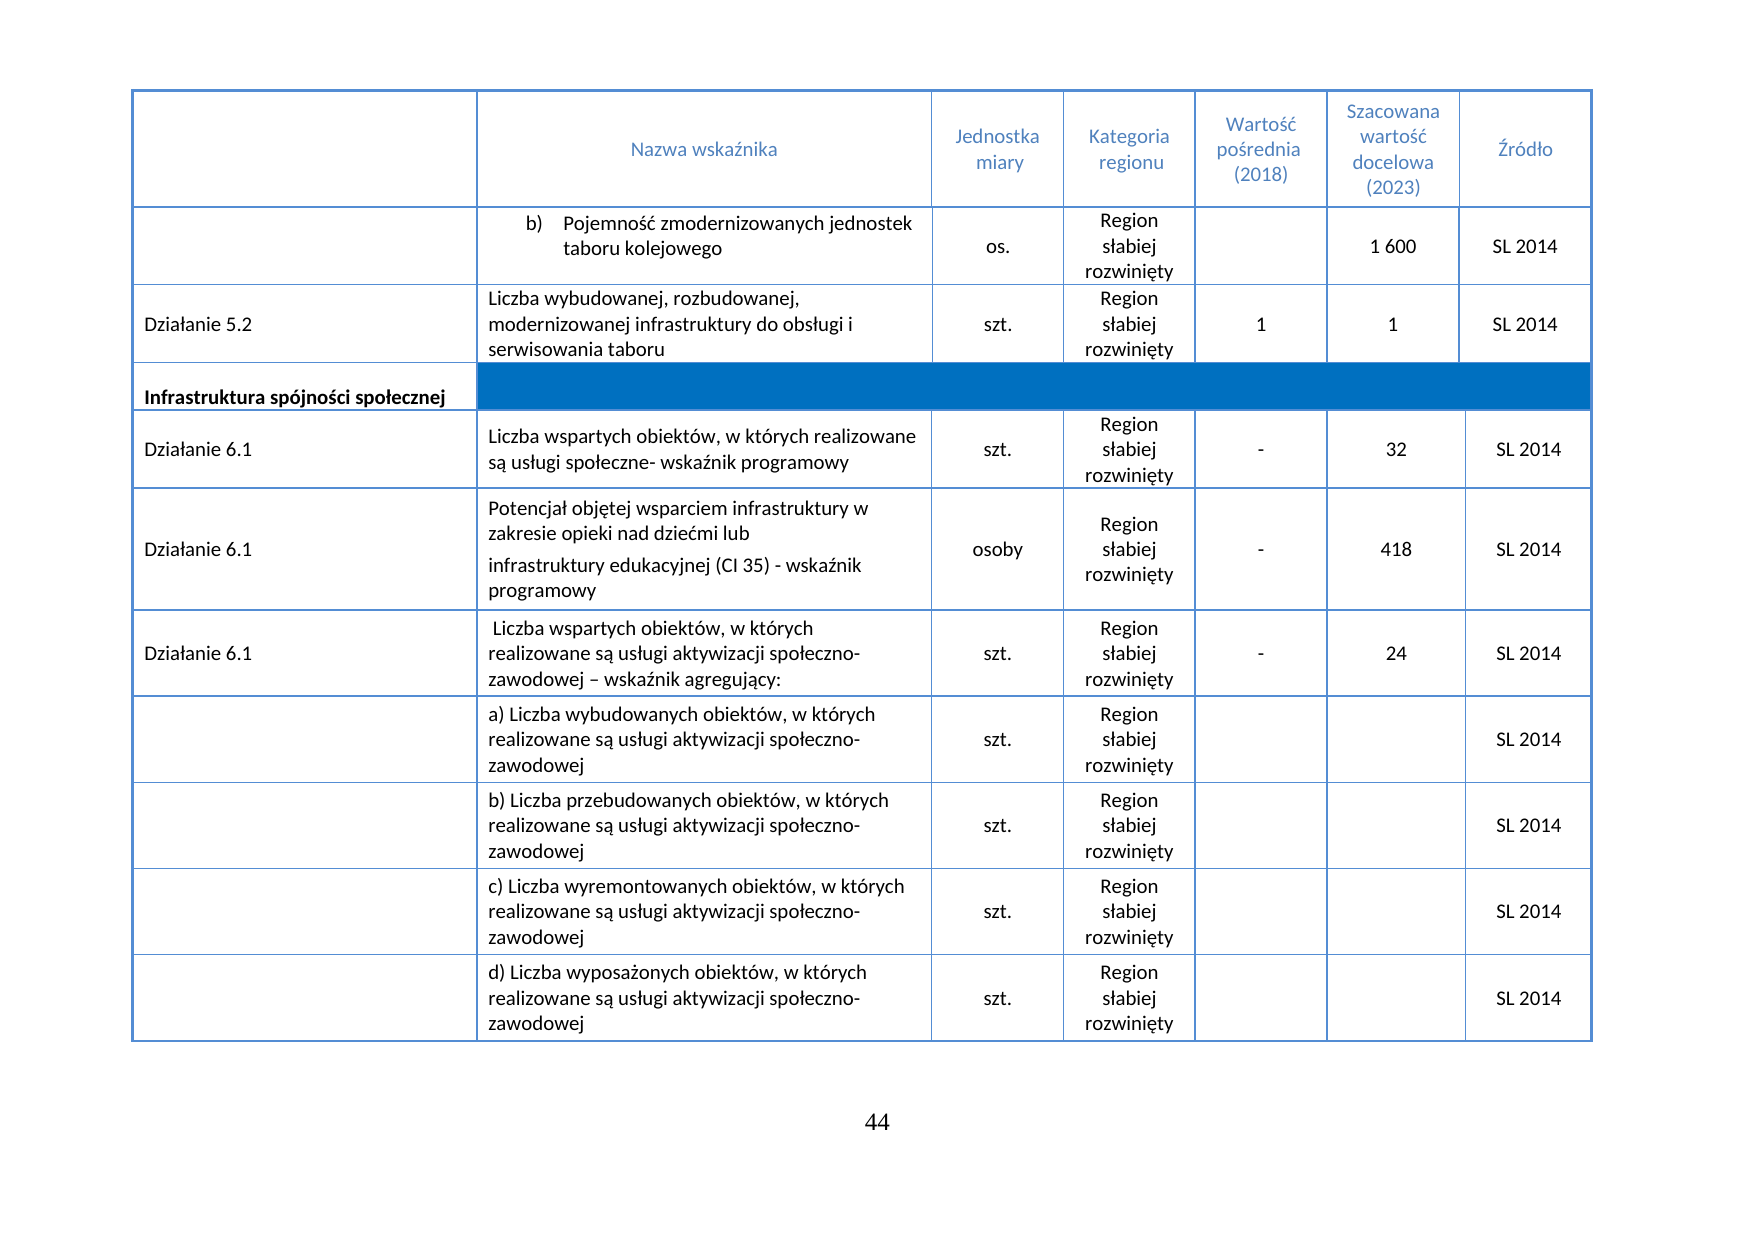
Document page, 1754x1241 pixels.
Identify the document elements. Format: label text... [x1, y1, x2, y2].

table_cell [1196, 955, 1326, 1040]
table_cell Liczba wspartych obiektów, w których realizowane są usługi aktywizacji społeczno-zawodowej – wskaźnik agregujący: [478, 611, 931, 695]
table_cell szt. [932, 411, 1063, 487]
table_cell - [1196, 611, 1326, 695]
table_header Nazwa wskaźnika [478, 92, 931, 206]
table_cell Działanie 6.1 [134, 411, 476, 487]
table_cell a) Liczba wybudowanych obiektów, w których realizowane są usługi aktywizacji społeczno-zawodowej [478, 697, 931, 781]
table_cell osoby [932, 489, 1063, 609]
table_cell b) Liczba przebudowanych obiektów, w których realizowane są usługi aktywizacji społeczno-zawodowej [478, 783, 931, 868]
table_cell Region słabiej rozwinięty [1064, 489, 1194, 609]
table_cell Region słabiej rozwinięty [1064, 285, 1194, 362]
table_cell d) Liczba wyposażonych obiektów, w których realizowane są usługi aktywizacji społeczno-zawodowej [478, 955, 931, 1040]
table_cell SL 2014 [1466, 783, 1590, 868]
table_cell [134, 208, 476, 284]
table_cell SL 2014 [1466, 697, 1590, 781]
table_cell [1328, 697, 1465, 781]
table_cell Działanie 6.1 [134, 489, 476, 609]
table_cell [1196, 783, 1326, 868]
table_cell [1328, 783, 1465, 868]
table_cell Region słabiej rozwinięty [1064, 869, 1194, 954]
table_cell szt. [932, 869, 1063, 954]
table_cell - [1196, 411, 1326, 487]
table_cell 418 [1328, 489, 1465, 609]
table_cell Region słabiej rozwinięty [1064, 208, 1194, 284]
table_cell [134, 697, 476, 781]
table_cell Liczba wspartych obiektów, w których realizowane są usługi społeczne- wskaźnik programowy [478, 411, 931, 487]
table_cell os. [933, 208, 1063, 284]
table_cell 1 600 [1328, 208, 1458, 284]
table_cell [134, 955, 476, 1040]
table_cell 1 [1196, 285, 1326, 362]
table_cell [1328, 955, 1465, 1040]
table_cell SL 2014 [1466, 411, 1590, 487]
table_header Źródło [1460, 92, 1590, 206]
table_cell [1196, 697, 1326, 781]
table_header Jednostka miary [932, 92, 1063, 206]
table_cell szt. [932, 783, 1063, 868]
table_cell SL 2014 [1466, 955, 1590, 1040]
table_cell 24 [1328, 611, 1465, 695]
table_cell Działanie 6.1 [134, 611, 476, 695]
table_cell [478, 363, 1590, 409]
table_cell Region słabiej rozwinięty [1064, 411, 1194, 487]
table_cell [134, 869, 476, 954]
table_cell - [1196, 489, 1326, 609]
table_cell 1 [1328, 285, 1458, 362]
table_cell SL 2014 [1466, 611, 1590, 695]
table_header Kategoria regionu [1064, 92, 1194, 206]
table_cell SL 2014 [1460, 208, 1590, 284]
table_cell Pojemność zmodernizowanych jednostek taboru kolejowego [478, 208, 932, 284]
table_cell szt. [932, 955, 1063, 1040]
table_cell szt. [933, 285, 1063, 362]
table_cell c) Liczba wyremontowanych obiektów, w których realizowane są usługi aktywizacji społeczno-zawodowej [478, 869, 931, 954]
table_cell Region słabiej rozwinięty [1064, 783, 1194, 868]
table_cell 32 [1328, 411, 1465, 487]
table_cell [1196, 208, 1326, 284]
table_cell [1328, 869, 1465, 954]
table_header Wartość pośrednia (2018) [1196, 92, 1326, 206]
table_cell Infrastruktura spójności społecznej [134, 363, 476, 409]
table_header Szacowana wartość docelowa (2023) [1328, 92, 1459, 206]
table_cell szt. [932, 611, 1063, 695]
table_cell Działanie 5.2 [134, 285, 476, 362]
table_cell SL 2014 [1466, 489, 1590, 609]
table_cell SL 2014 [1460, 285, 1590, 362]
table_header [134, 92, 476, 206]
table_cell Region słabiej rozwinięty [1064, 611, 1194, 695]
table_cell Potencjał objętej wsparciem infrastruktury w zakresie opieki nad dziećmi lub infrastruktury edukacyjnej (CI 35) - wskaźnik programowy [478, 489, 931, 609]
table_cell Region słabiej rozwinięty [1064, 697, 1194, 781]
table_cell szt. [932, 697, 1063, 781]
table_cell Liczba wybudowanej, rozbudowanej, modernizowanej infrastruktury do obsługi i serwisowania taboru [478, 285, 932, 362]
table_cell [134, 783, 476, 868]
table_cell SL 2014 [1466, 869, 1590, 954]
table_cell Region słabiej rozwinięty [1064, 955, 1194, 1040]
table_cell [1196, 869, 1326, 954]
